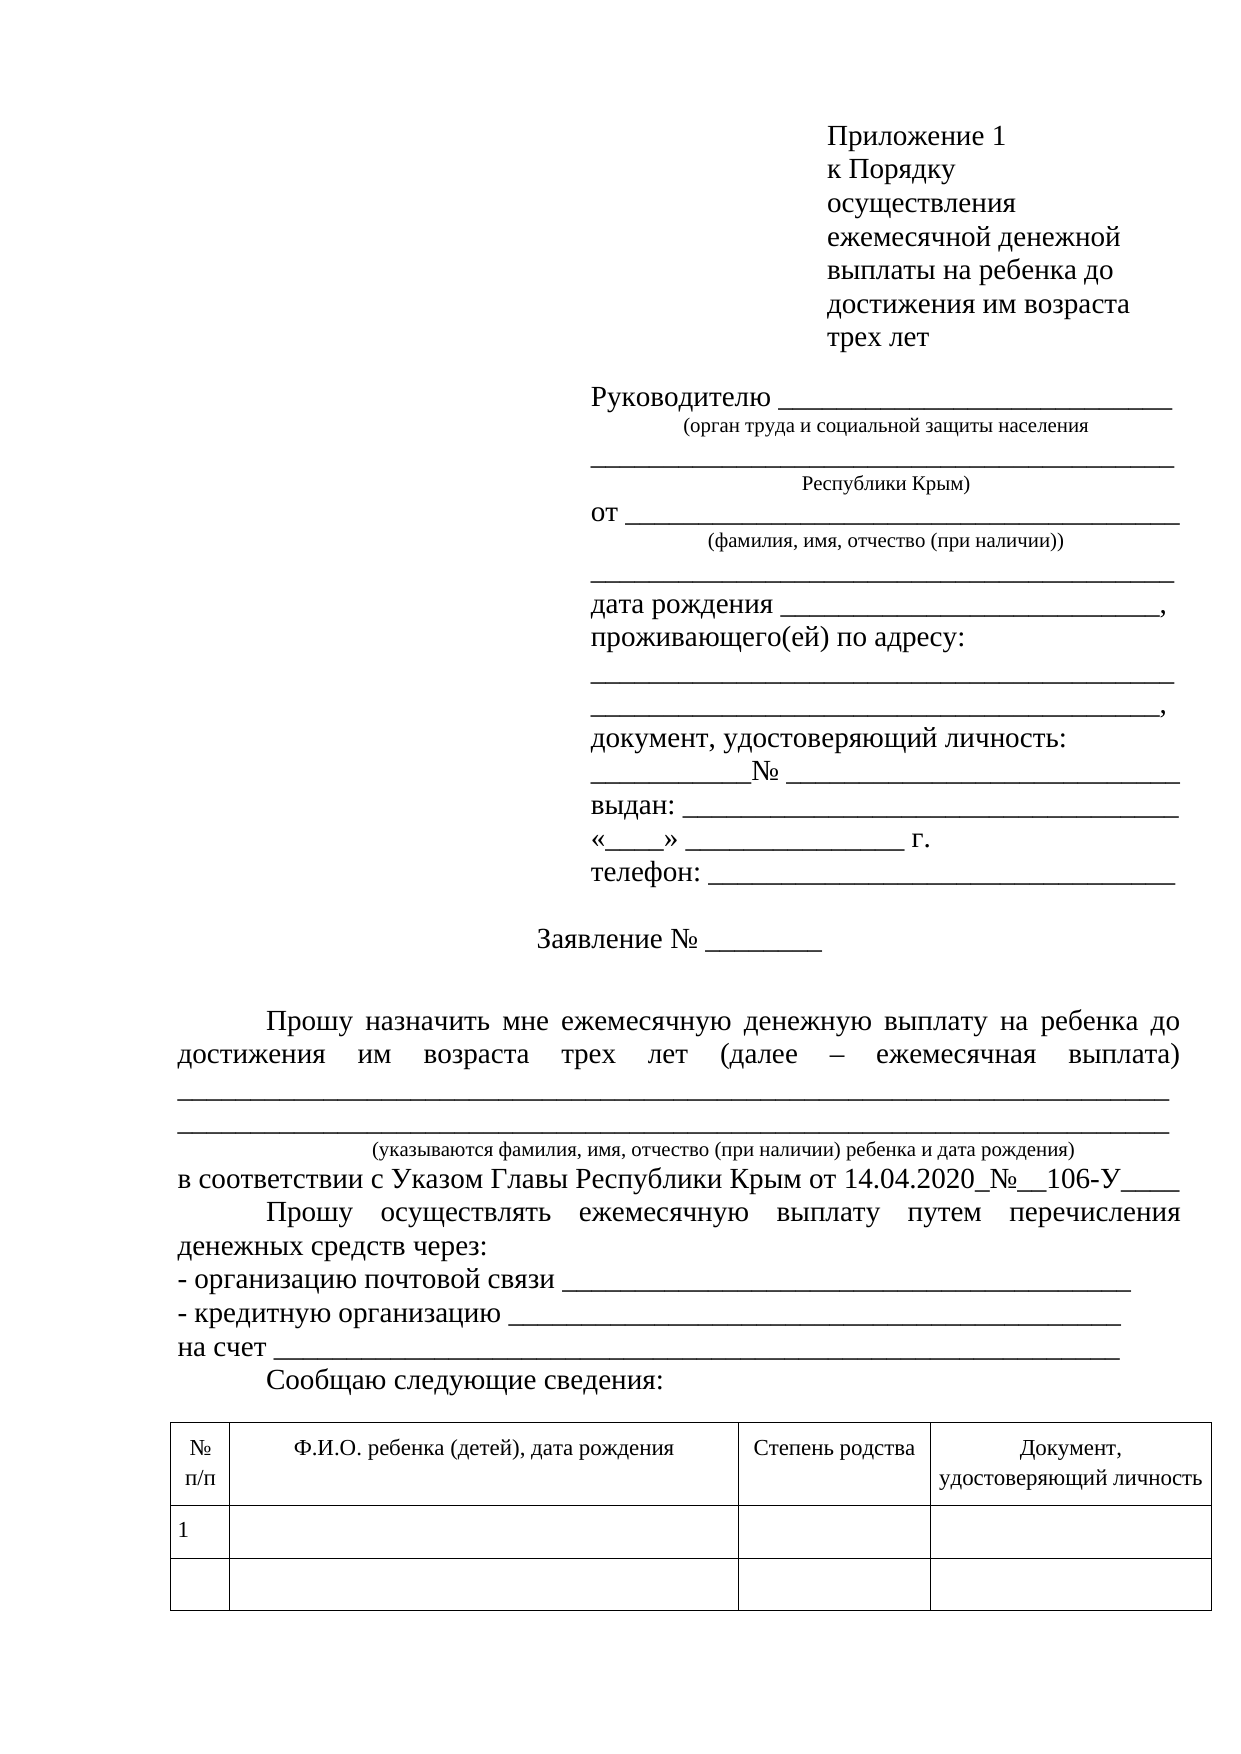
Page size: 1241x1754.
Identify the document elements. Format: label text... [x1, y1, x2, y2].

table_cell [931, 1559, 1211, 1610]
table_header № п/п [171, 1423, 229, 1505]
table_cell 1 [171, 1506, 229, 1557]
text в соответствии с Указом Главы Республики Крым от 14.04.2020_№__106-У____ [177, 1161, 1181, 1194]
text ___________№ ___________________________ [591, 753, 1181, 787]
text выдан: __________________________________ [591, 787, 1181, 821]
text Сообщаю следующие сведения: [177, 1362, 1181, 1396]
text от ______________________________________ [591, 494, 1181, 528]
text Прошу осуществлять ежемесячную выплату путем перечисления денежных средств через: [177, 1194, 1181, 1262]
text к Порядку [827, 152, 1181, 185]
table_header Степень родства [739, 1423, 930, 1505]
text Республики Крым) [591, 471, 1181, 494]
text - кредитную организацию __________________________________________ [177, 1295, 1181, 1329]
text Заявление № ________ [177, 921, 1181, 955]
table_cell [230, 1559, 738, 1610]
text _______________________________________, [591, 686, 1181, 720]
text ____________________________________________________________________ [177, 1103, 1181, 1137]
text ________________________________________ [591, 653, 1181, 686]
table_header Документ, удостоверяющий личность [931, 1423, 1211, 1505]
text «____» _______________ г. [591, 821, 1181, 854]
text проживающего(ей) по адресу: [591, 619, 1181, 653]
text (указываются фамилия, имя, отчество (при наличии) ребенка и дата рождения) [177, 1137, 1181, 1161]
text на счет __________________________________________________________ [177, 1329, 1181, 1362]
text ________________________________________ [591, 437, 1181, 471]
text (фамилия, имя, отчество (при наличии)) [591, 528, 1181, 552]
text телефон: ________________________________ [591, 854, 1181, 888]
text осуществления ежемесячной денежной выплаты на ребенка до достижения им возраста трех лет [827, 185, 1181, 353]
text - организацию почтовой связи _______________________________________ [177, 1262, 1181, 1295]
text документ, удостоверяющий личность: [591, 720, 1181, 753]
text Руководителю ___________________________ [591, 379, 1181, 413]
table_cell [230, 1506, 738, 1557]
table_cell [171, 1559, 229, 1610]
table_cell [739, 1559, 930, 1610]
text Прошу назначить мне ежемесячную денежную выплату на ребенка до достижения им возраста трех лет (далее – ежемесячная выплата) ____________________________________________________________________ [177, 1003, 1181, 1103]
text ________________________________________ [591, 552, 1181, 586]
text Приложение 1 [827, 118, 1181, 152]
text (орган труда и социальной защиты населения [591, 413, 1181, 437]
table_cell [739, 1506, 930, 1557]
text дата рождения __________________________, [591, 586, 1181, 619]
table_header Ф.И.О. ребенка (детей), дата рождения [230, 1423, 738, 1505]
table_cell [931, 1506, 1211, 1557]
